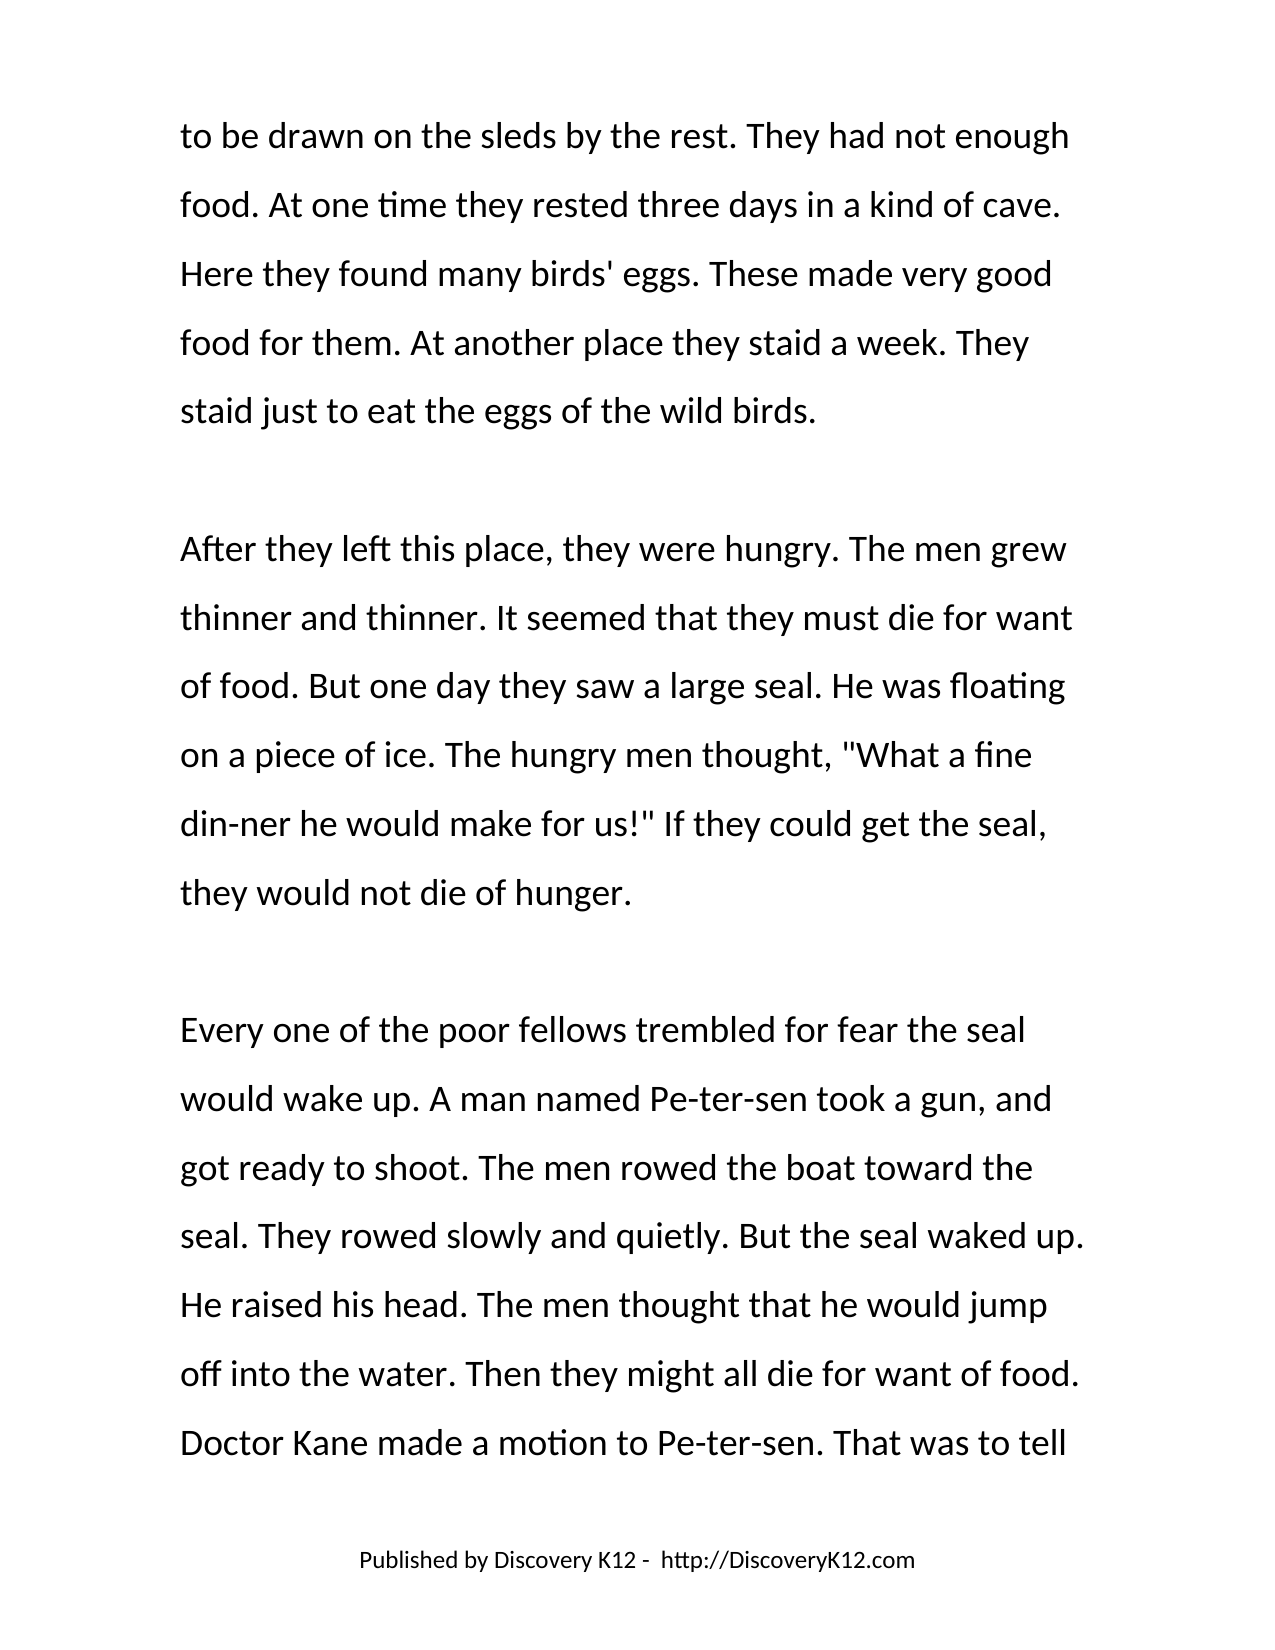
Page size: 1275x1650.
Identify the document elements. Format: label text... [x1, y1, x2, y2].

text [180, 112, 1095, 433]
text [180, 1419, 1095, 1464]
text Every one of the poor fellows trembled for fear the seal would wake up. A man named Pe-ter-sen took a gun, and got ready to shoot. The men rowed the boat toward the seal. They rowed slowly and quietly. But the seal waked up. He raised his head. The men thought that he would jump off into the water. Then they might all die for want of food. [180, 1006, 1095, 1396]
text After they left this place, they were hungry. The men grew thinner and thinner. It seemed that they must die for want of food. But one day they saw a large seal. He was floating on a piece of ice. The hungry men thought, "What a fine din-ner he would make for us!" If they could get the seal, they would not die of hunger. [180, 525, 1095, 914]
